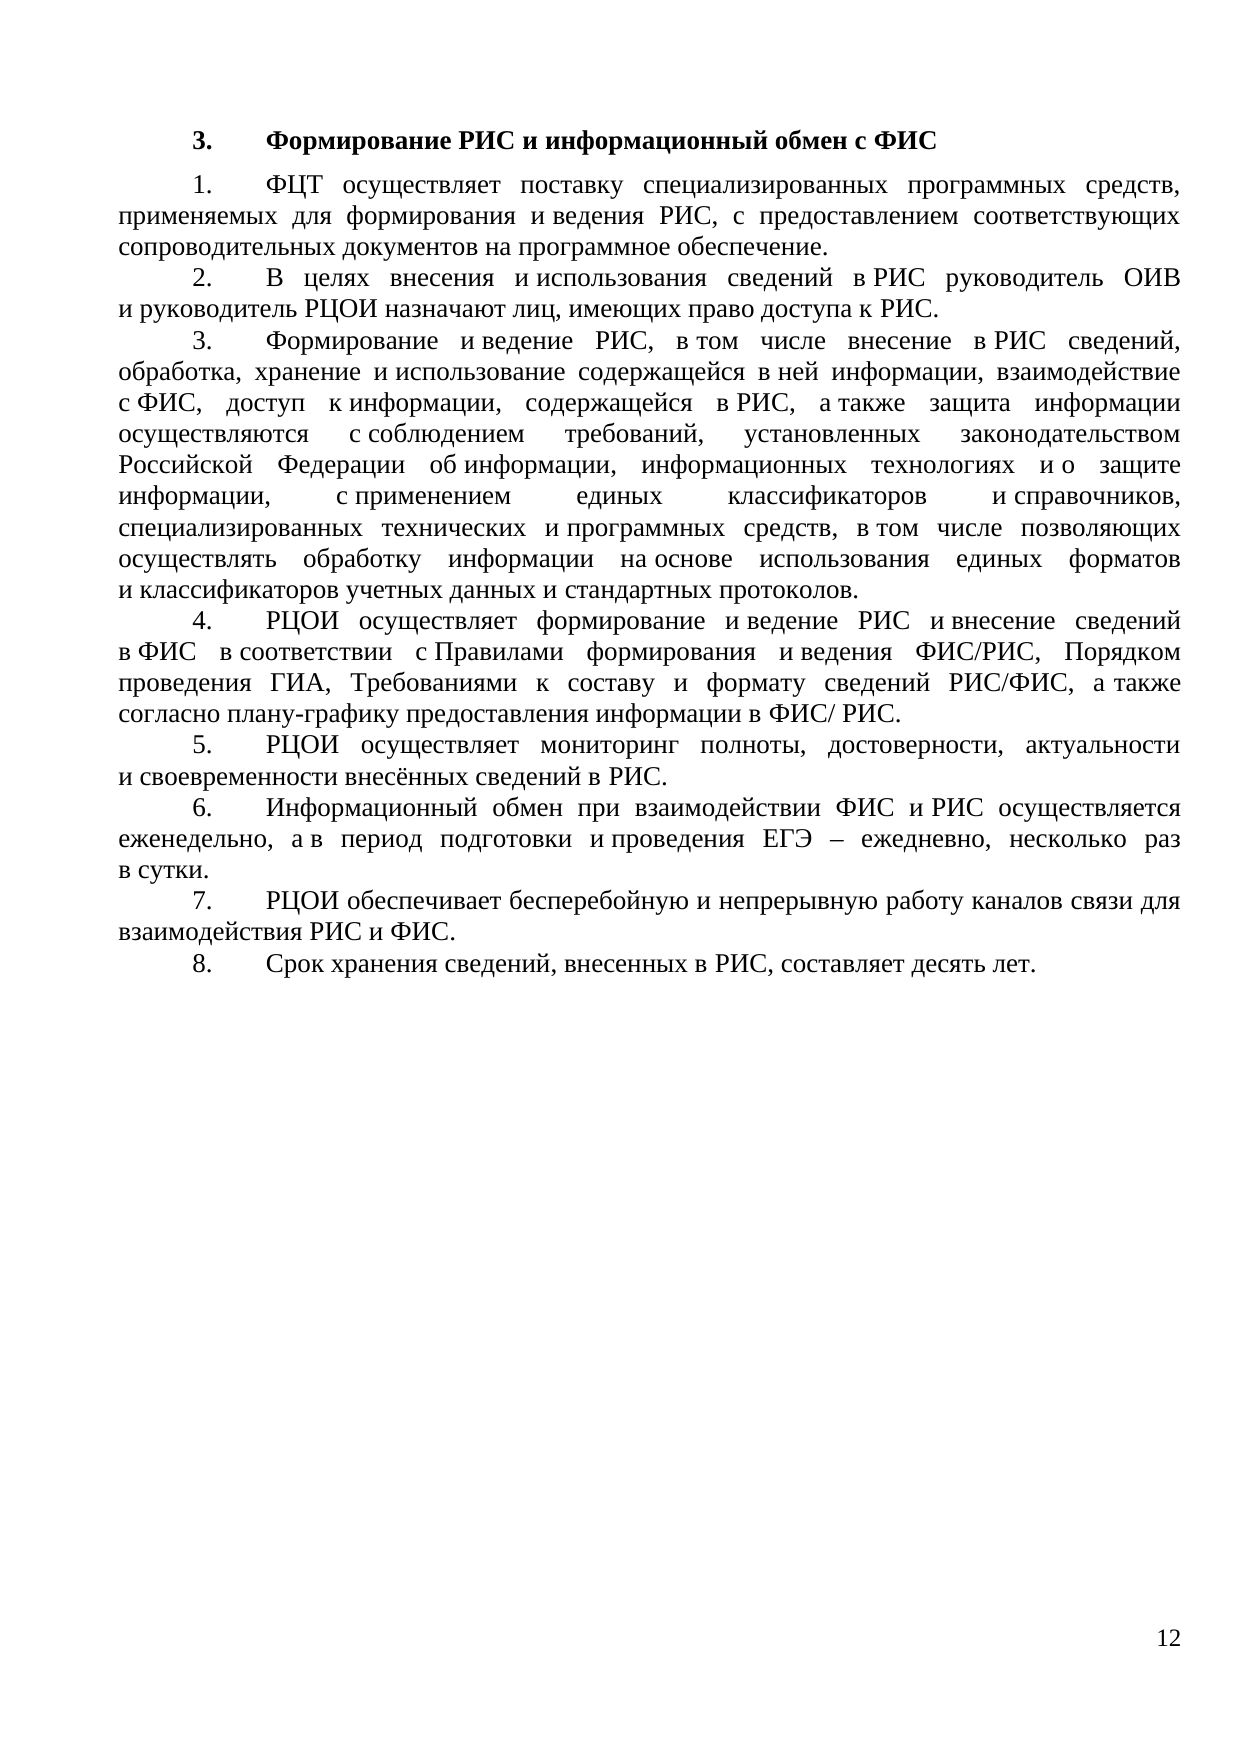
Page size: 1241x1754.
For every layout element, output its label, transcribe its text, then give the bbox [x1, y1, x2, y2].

subtitle Формирование РИС и информационный обмен с ФИС [118, 124, 1181, 156]
list Срок хранения сведений, внесенных в РИС, составляет десять лет. [118, 947, 1181, 978]
list В целях внесения и использования сведений в РИС руководитель ОИВ и руководитель РЦОИ назначают лиц, имеющих право доступа к РИС. [118, 261, 1181, 324]
list Формирование и ведение РИС, в том числе внесение в РИС сведений, обработка, хранение и использование содержащейся в ней информации, взаимодействие с ФИС, доступ к информации, содержащейся в РИС, а также защита информации осуществляются с соблюдением требований, установленных законодательством Российской Федерации об информации, информационных технологиях и о защите информации, с применением единых классификаторов и справочников, специализированных технических и программных средств, в том числе позволяющих осуществлять обработку информации на основе использования единых форматов и классификаторов учетных данных и стандартных протоколов. [118, 324, 1181, 604]
list РЦОИ осуществляет мониторинг полноты, достоверности, актуальности и своевременности внесённых сведений в РИС. [118, 729, 1181, 791]
list Информационный обмен при взаимодействии ФИС и РИС осуществляется еженедельно, а в период подготовки и проведения ЕГЭ – ежедневно, несколько раз в сутки. [118, 791, 1181, 884]
list РЦОИ осуществляет формирование и ведение РИС и внесение сведений в ФИС в соответствии с Правилами формирования и ведения ФИС/РИС, Порядком проведения ГИА, Требованиями к составу и формату сведений РИС/ФИС, а также согласно плану-графику предоставления информации в ФИС/ РИС. [118, 604, 1181, 729]
list РЦОИ обеспечивает бесперебойную и непрерывную работу каналов связи для взаимодействия РИС и ФИС. [118, 884, 1181, 947]
list ФЦТ осуществляет поставку специализированных программных средств, применяемых для формирования и ведения РИС, с предоставлением соответствующих сопроводительных документов на программное обеспечение. [118, 168, 1181, 261]
